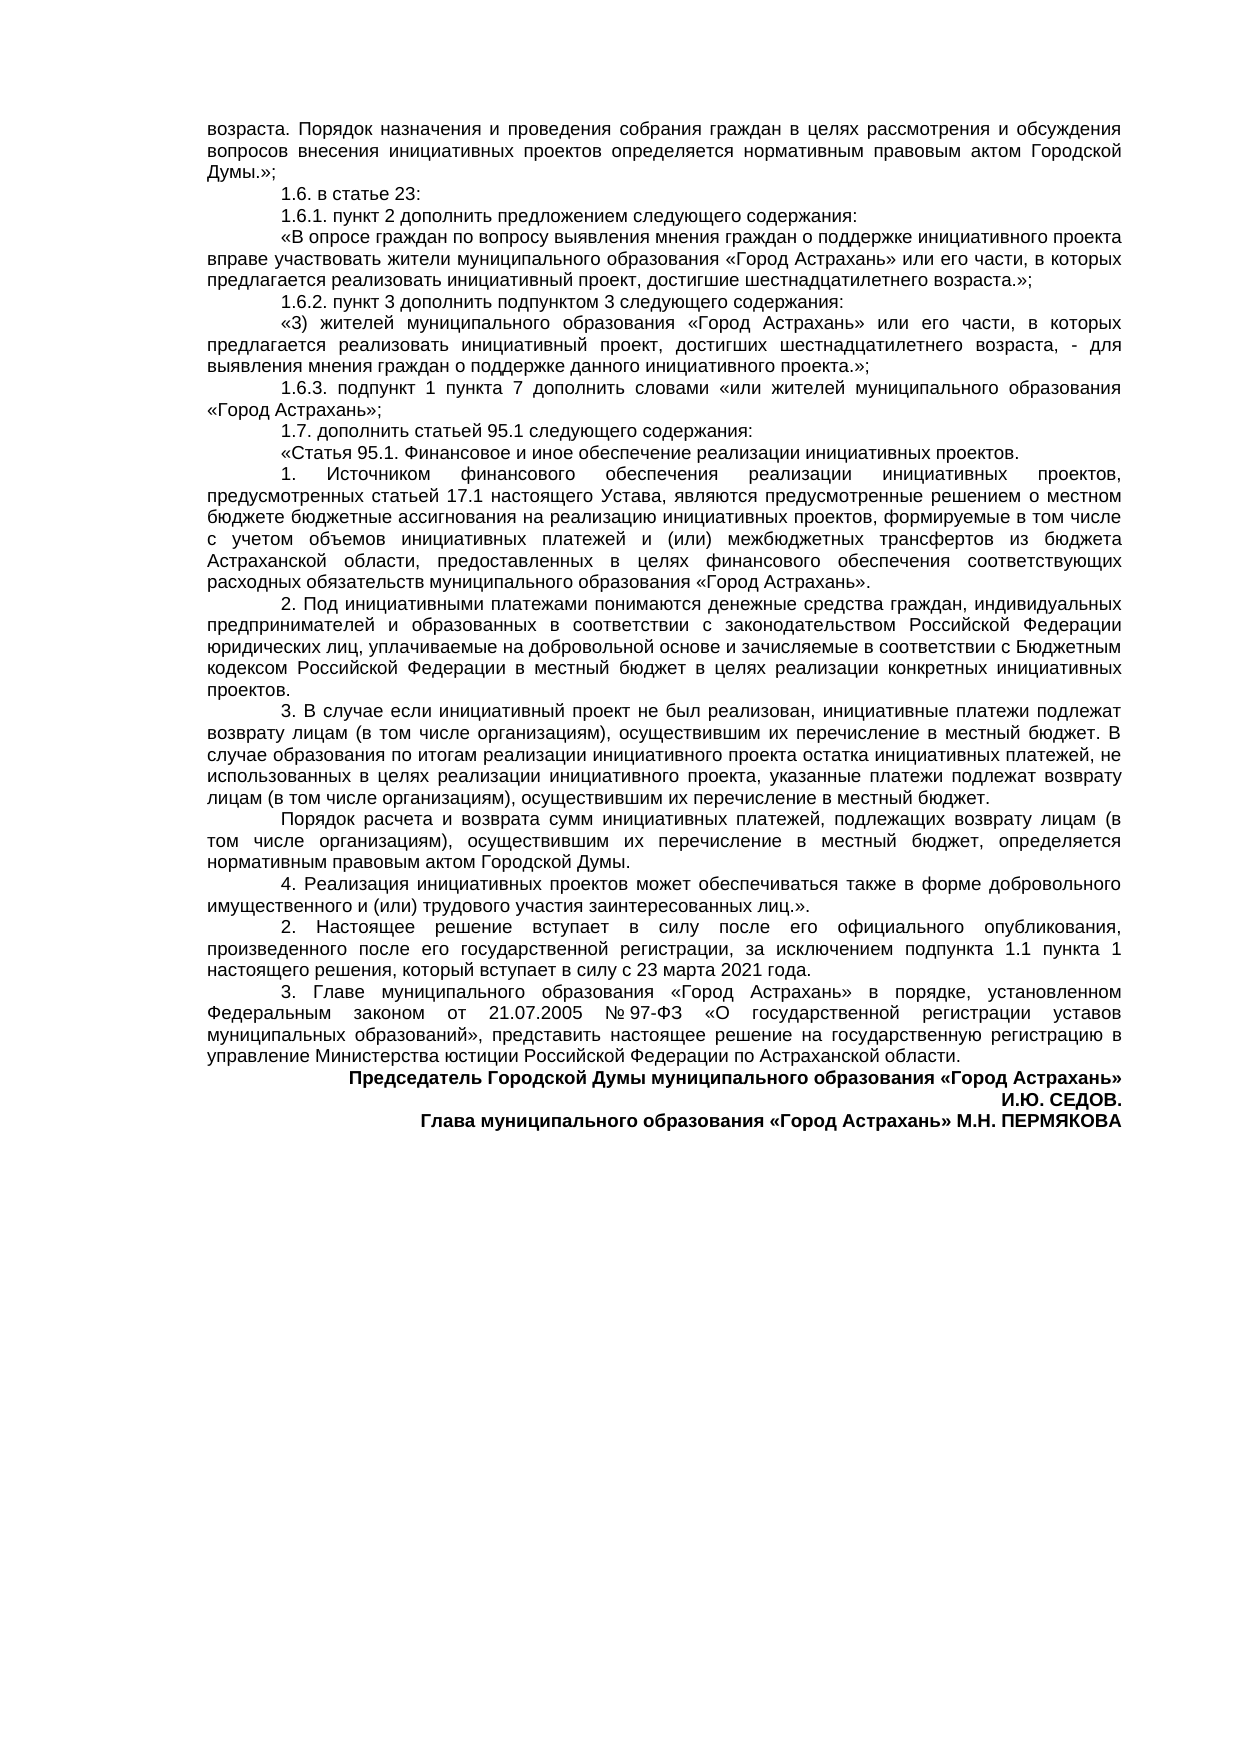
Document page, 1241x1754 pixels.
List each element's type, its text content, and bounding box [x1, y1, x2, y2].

text 2. Под инициативными платежами понимаются денежные средства граждан, индивидуальных предпринимателей и образованных в соответствии с законодательством Российской Федерации юридических лиц, уплачиваемые на добровольной основе и зачисляемые в соответствии с Бюджетным кодексом Российской Федерации в местный бюджет в целях реализации конкретных инициативных проектов. [207, 592, 1122, 700]
text «3) жителей муниципального образования «Город Астрахань» или его части, в которых предлагается реализовать инициативный проект, достигших шестнадцатилетнего возраста, - для выявления мнения граждан о поддержке данного инициативного проекта.»; [207, 312, 1122, 377]
text 4. Реализация инициативных проектов может обеспечиваться также в форме добровольного имущественного и (или) трудового участия заинтересованных лиц.». [207, 873, 1122, 916]
text Порядок расчета и возврата сумм инициативных платежей, подлежащих возврату лицам (в том числе организациям), осуществившим их перечисление в местный бюджет, определяется нормативным правовым актом Городской Думы. [207, 808, 1122, 873]
text И.Ю. СЕДОВ. [207, 1088, 1122, 1110]
text «В опросе граждан по вопросу выявления мнения граждан о поддержке инициативного проекта вправе участвовать жители муниципального образования «Город Астрахань» или его части, в которых предлагается реализовать инициативный проект, достигшие шестнадцатилетнего возраста.»; [207, 226, 1122, 291]
text 1.6.3. подпункт 1 пункта 7 дополнить словами «или жителей муниципального образования «Город Астрахань»; [207, 377, 1122, 420]
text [207, 118, 1122, 183]
text 2. Настоящее решение вступает в силу после его официального опубликования, произведенного после его государственной регистрации, за исключением подпункта 1.1 пункта 1 настоящего решения, который вступает в силу с 23 марта 2021 года. [207, 916, 1122, 981]
text 3. Главе муниципального образования «Город Астрахань» в порядке, установленном Федеральным законом от 21.07.2005 № 97-ФЗ «О государственной регистрации уставов муниципальных образований», представить настоящее решение на государственную регистрацию в управление Министерства юстиции Российской Федерации по Астраханской области. [207, 981, 1122, 1067]
text 1. Источником финансового обеспечения реализации инициативных проектов, предусмотренных статьей 17.1 настоящего Устава, являются предусмотренные решением о местном бюджете бюджетные ассигнования на реализацию инициативных проектов, формируемые в том числе с учетом объемов инициативных платежей и (или) межбюджетных трансфертов из бюджета Астраханской области, предоставленных в целях финансового обеспечения соответствующих расходных обязательств муниципального образования «Город Астрахань». [207, 463, 1122, 592]
text 3. В случае если инициативный проект не был реализован, инициативные платежи подлежат возврату лицам (в том числе организациям), осуществившим их перечисление в местный бюджет. В случае образования по итогам реализации инициативного проекта остатка инициативных платежей, не использованных в целях реализации инициативного проекта, указанные платежи подлежат возврату лицам (в том числе организациям), осуществившим их перечисление в местный бюджет. [207, 700, 1122, 808]
text «Статья 95.1. Финансовое и иное обеспечение реализации инициативных проектов. [207, 442, 1122, 463]
text Председатель Городской Думы муниципального образования «Город Астрахань» [207, 1067, 1122, 1088]
text Глава муниципального образования «Город Астрахань» М.Н. ПЕРМЯКОВА [207, 1110, 1122, 1132]
text 1.6. в статье 23: [207, 183, 1122, 204]
text 1.6.1. пункт 2 дополнить предложением следующего содержания: [207, 204, 1122, 226]
text 1.6.2. пункт 3 дополнить подпунктом 3 следующего содержания: [207, 291, 1122, 312]
text 1.7. дополнить статьей 95.1 следующего содержания: [207, 420, 1122, 442]
